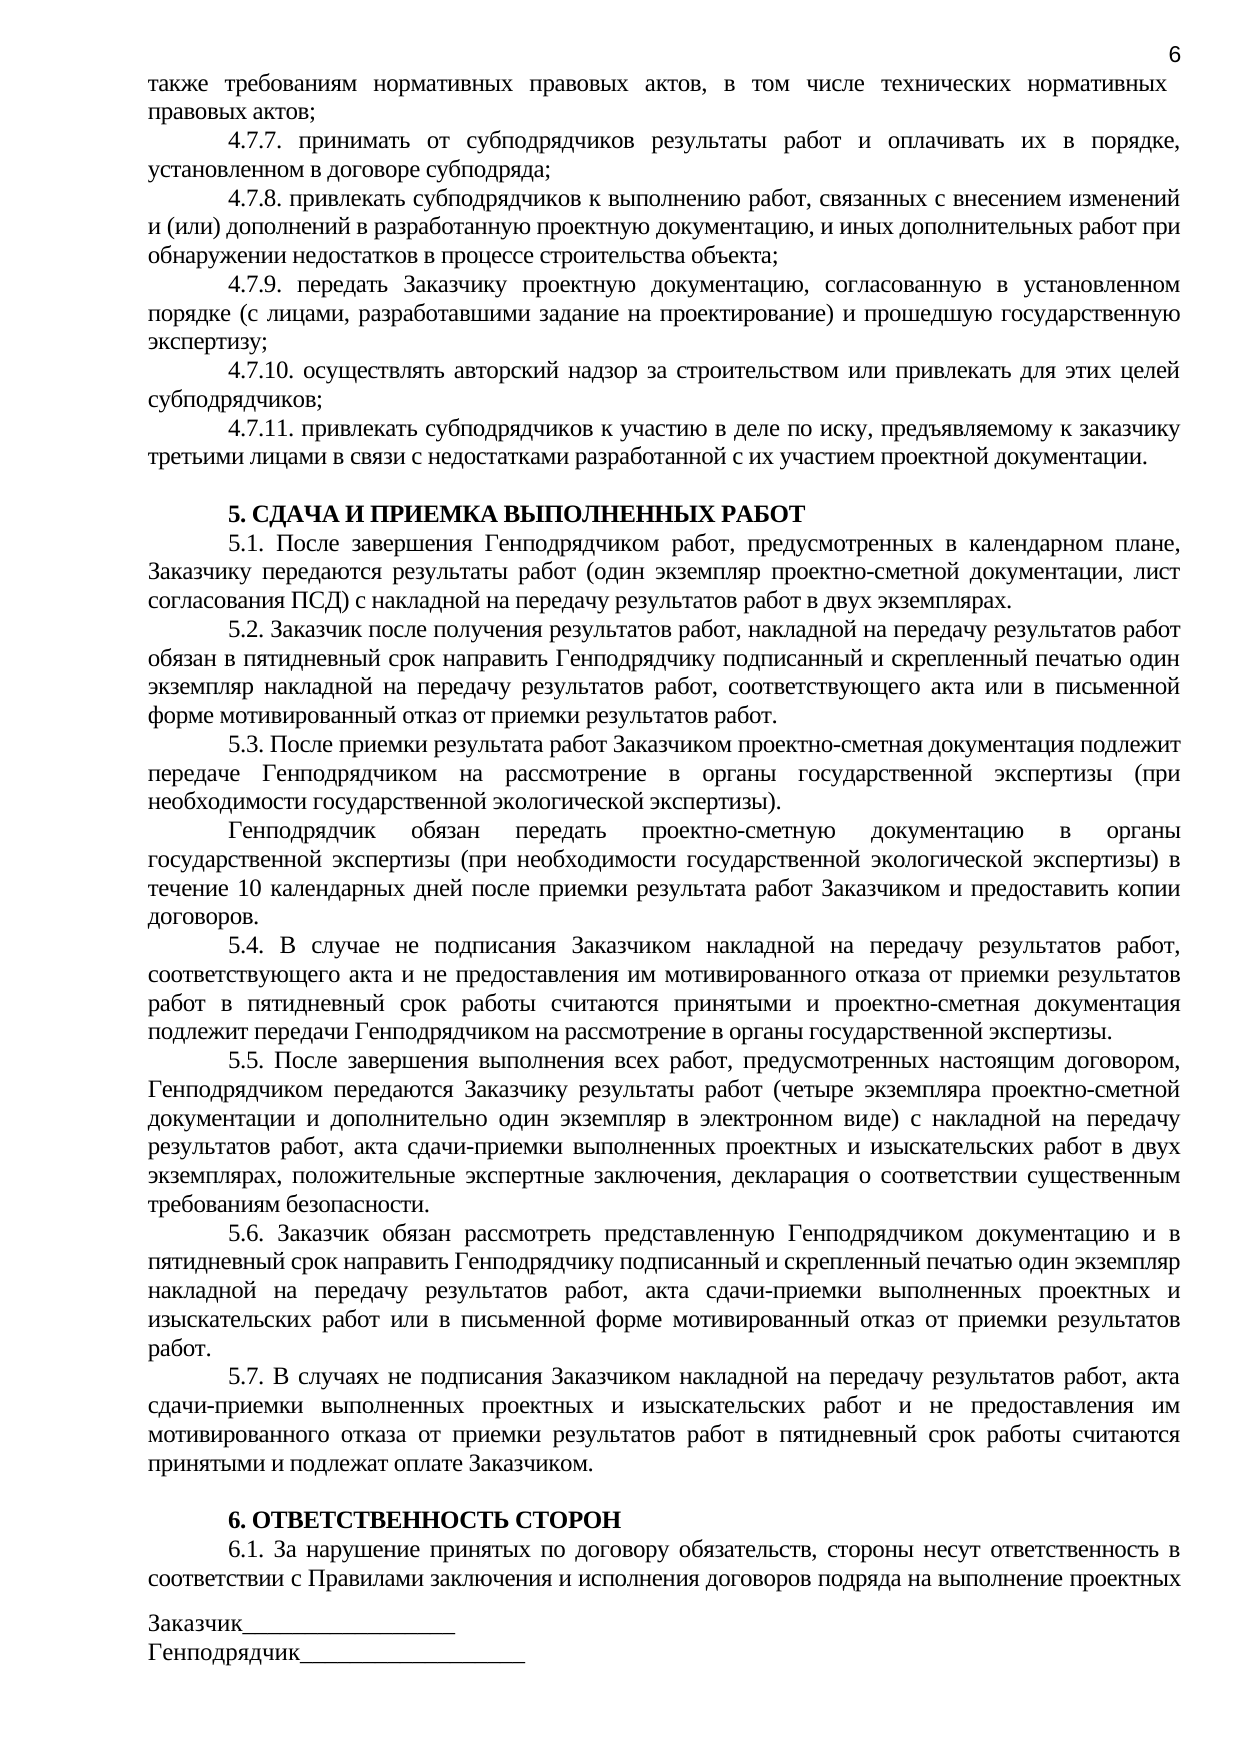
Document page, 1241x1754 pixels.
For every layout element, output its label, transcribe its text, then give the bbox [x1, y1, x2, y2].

text 5.3. После приемки результата работ Заказчиком проектно-сметная документация подлежит передаче Генподрядчиком на рассмотрение в органы государственной экспертизы (при необходимости государственной экологической экспертизы). [148, 729, 1181, 815]
text 5.5. После завершения выполнения всех работ, предусмотренных настоящим договором, Генподрядчиком передаются Заказчику результаты работ (четыре экземпляра проектно-сметной документации и дополнительно один экземпляр в электронном виде) с накладной на передачу результатов работ, акта сдачи-приемки выполненных проектных и изыскательских работ в двух экземплярах, положительные экспертные заключения, декларация о соответствии существенным требованиям безопасности. [148, 1045, 1181, 1218]
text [148, 68, 1181, 125]
text 4.7.10. осуществлять авторский надзор за строительством или привлекать для этих целей субподрядчиков; [148, 355, 1181, 413]
text 5.6. Заказчик обязан рассмотреть представленную Генподрядчиком документацию и в пятидневный срок направить Генподрядчику подписанный и скрепленный печатью один экземпляр накладной на передачу результатов работ, акта сдачи-приемки выполненных проектных и изыскательских работ или в письменной форме мотивированный отказ от приемки результатов работ. [148, 1218, 1181, 1361]
text 5.2. Заказчик после получения результатов работ, накладной на передачу результатов работ обязан в пятидневный срок направить Генподрядчику подписанный и скрепленный печатью один экземпляр накладной на передачу результатов работ, соответствующего акта или в письменной форме мотивированный отказ от приемки результатов работ. [148, 614, 1181, 729]
text 5. СДАЧА И ПРИЕМКА ВЫПОЛНЕННЫХ РАБОТ [148, 499, 1181, 528]
text 4.7.8. привлекать субподрядчиков к выполнению работ, связанных с внесением изменений и (или) дополнений в разработанную проектную документацию, и иных дополнительных работ при обнаружении недостатков в процессе строительства объекта; [148, 183, 1181, 269]
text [148, 1534, 1181, 1591]
text 4.7.7. принимать от субподрядчиков результаты работ и оплачивать их в порядке, установленном в договоре субподряда; [148, 125, 1181, 183]
text 5.4. В случае не подписания Заказчиком накладной на передачу результатов работ, соответствующего акта и не предоставления им мотивированного отказа от приемки результатов работ в пятидневный срок работы считаются принятыми и проектно-сметная документация подлежит передачи Генподрядчиком на рассмотрение в органы государственной экспертизы. [148, 930, 1181, 1045]
text 4.7.11. привлекать субподрядчиков к участию в деле по иску, предъявляемому к заказчику третьими лицами в связи с недостатками разработанной с их участием проектной документации. [148, 413, 1181, 470]
text 5.7. В случаях не подписания Заказчиком накладной на передачу результатов работ, акта сдачи-приемки выполненных проектных и изыскательских работ и не предоставления им мотивированного отказа от приемки результатов работ в пятидневный срок работы считаются принятыми и подлежат оплате Заказчиком. [148, 1361, 1181, 1476]
text 4.7.9. передать Заказчику проектную документацию, согласованную в установленном порядке (с лицами, разработавшими задание на проектирование) и прошедшую государственную экспертизу; [148, 269, 1181, 355]
text 5.1. После завершения Генподрядчиком работ, предусмотренных в календарном плане, Заказчику передаются результаты работ (один экземпляр проектно-сметной документации, лист согласования ПСД) с накладной на передачу результатов работ в двух экземплярах. [148, 528, 1181, 614]
text Генподрядчик обязан передать проектно-сметную документацию в органы государственной экспертизы (при необходимости государственной экологической экспертизы) в течение 10 календарных дней после приемки результата работ Заказчиком и предоставить копии договоров. [148, 815, 1181, 930]
text 6. ОТВЕТСТВЕННОСТЬ СТОРОН [148, 1505, 1181, 1534]
